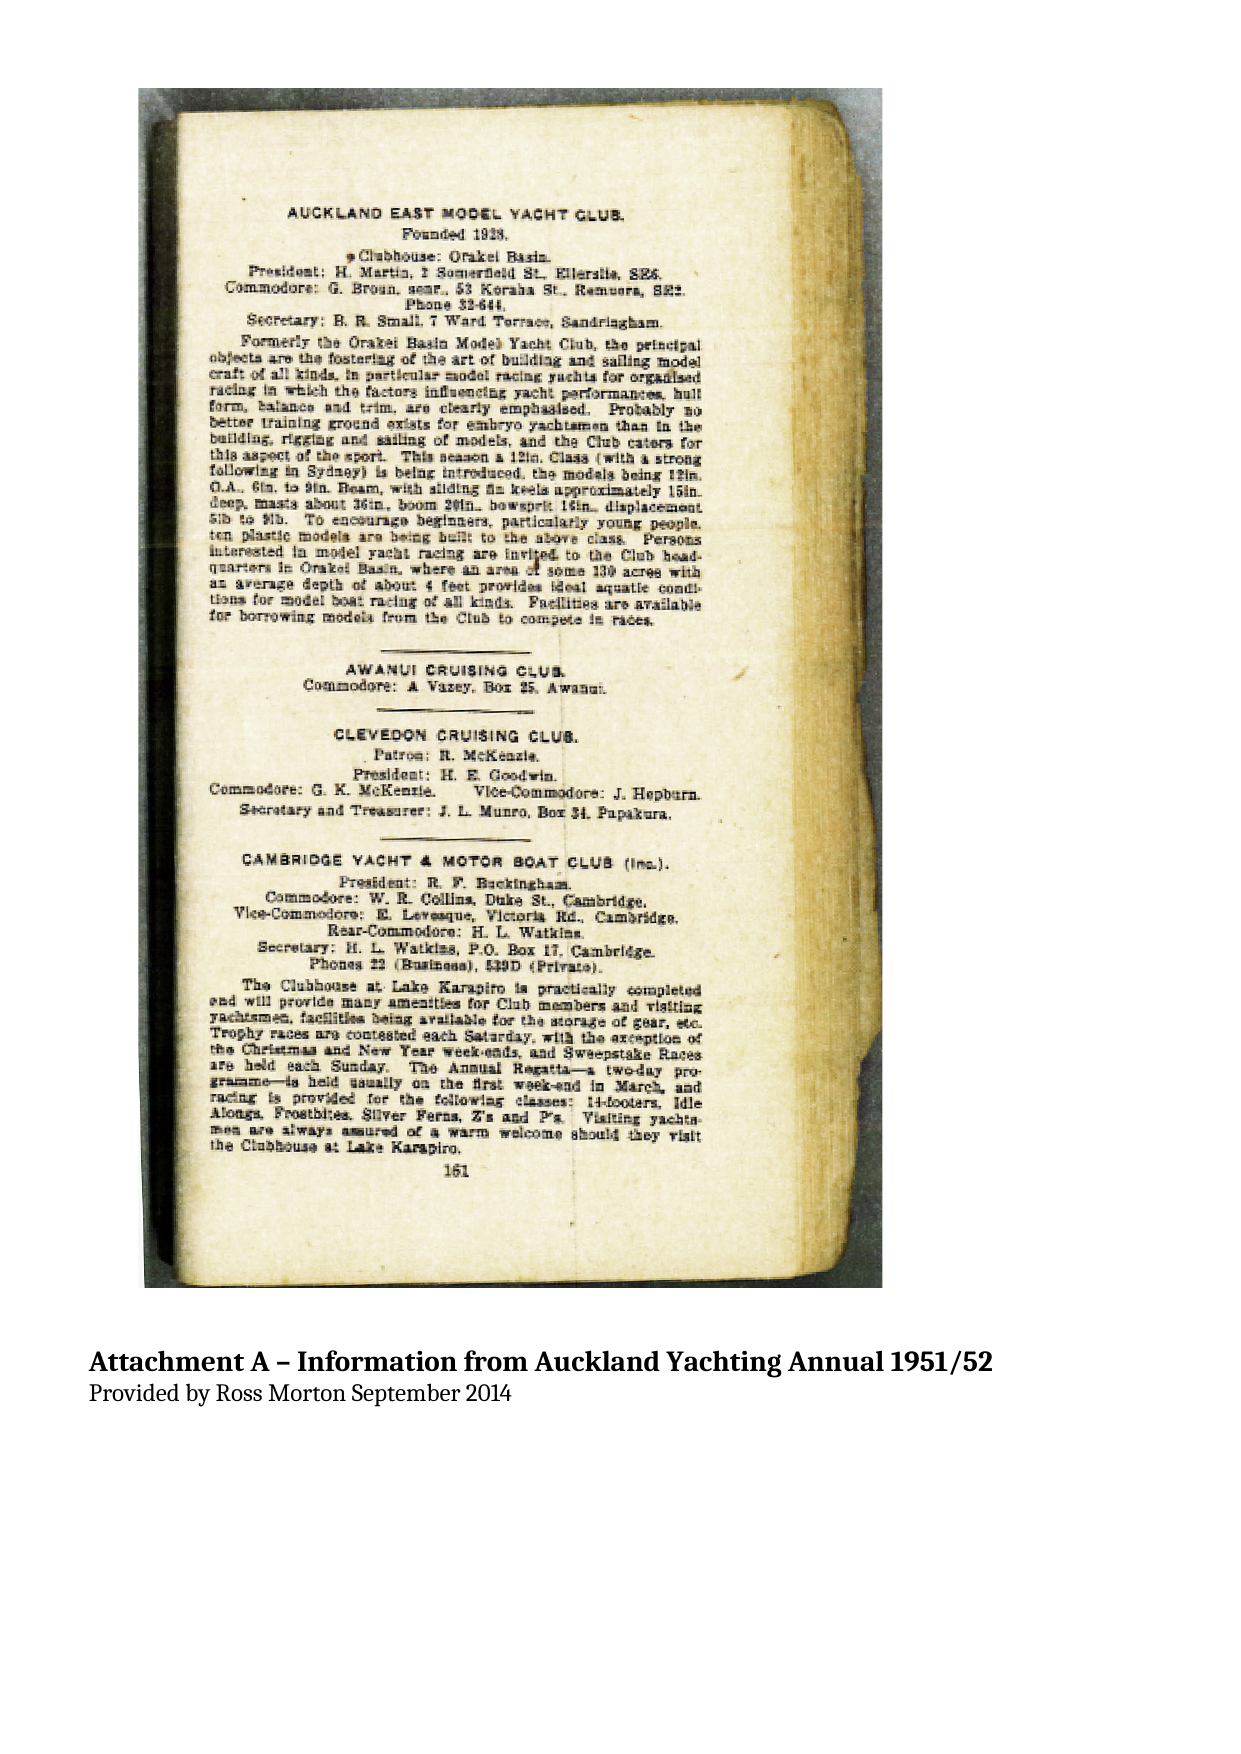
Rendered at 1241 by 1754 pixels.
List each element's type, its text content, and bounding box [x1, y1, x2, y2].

text Attachment A – Information from Auckland Yachting Annual 1951/52 [89, 1345, 1138, 1379]
text Provided by Ross Morton September 2014 [89, 1379, 1138, 1407]
picture [138, 88, 883, 1288]
